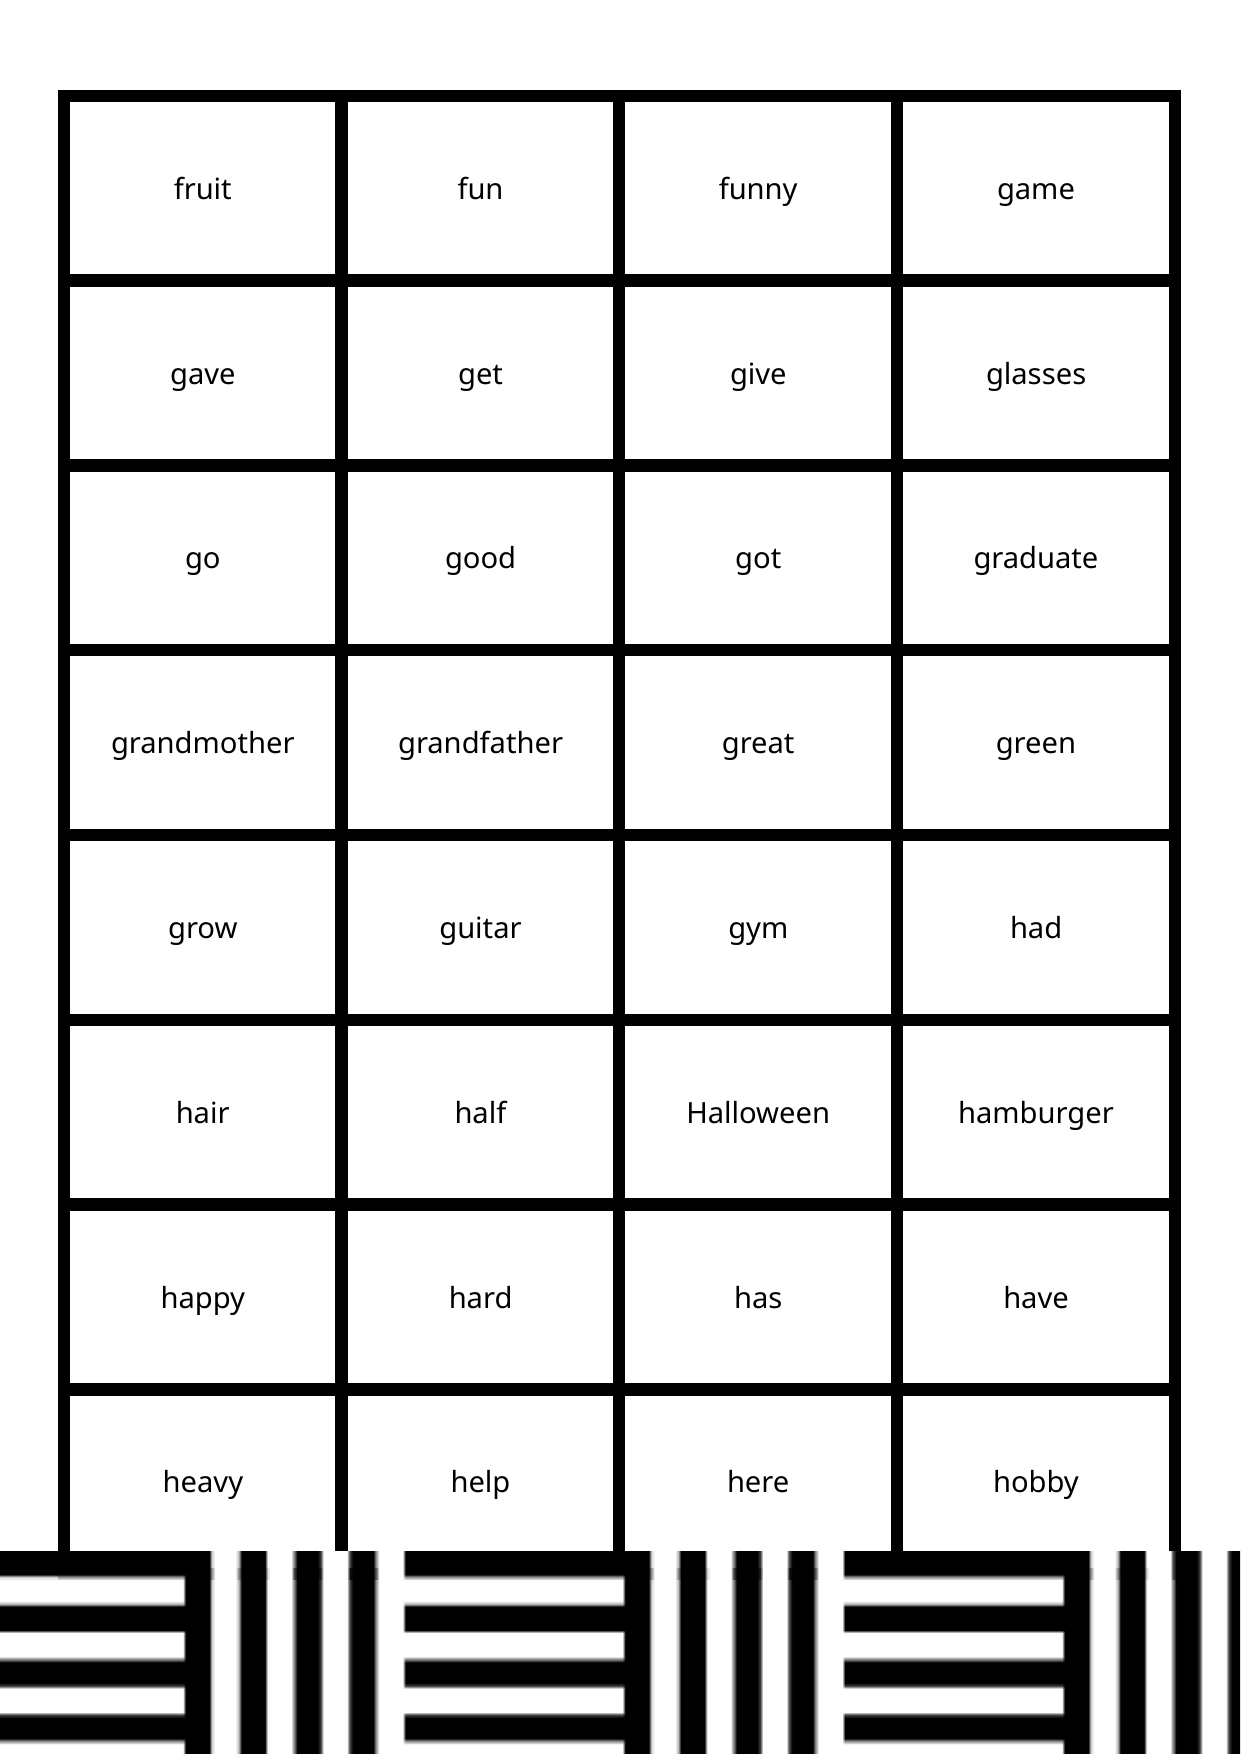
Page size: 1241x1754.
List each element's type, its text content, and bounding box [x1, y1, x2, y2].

table_cell got [625, 472, 891, 644]
table_header game [903, 102, 1169, 274]
table_header fun [348, 102, 613, 274]
table_header fruit [70, 102, 335, 274]
table_cell good [348, 472, 613, 644]
table_cell grandfather [348, 656, 613, 829]
table_cell hair [70, 1026, 335, 1198]
table_cell great [625, 656, 891, 829]
table_header funny [625, 102, 891, 274]
table_cell give [625, 287, 891, 459]
table_cell hobby [903, 1396, 1169, 1551]
table_cell had [903, 841, 1169, 1013]
picture [0, 1551, 1241, 1754]
table_cell gym [625, 841, 891, 1013]
table_cell grow [70, 841, 335, 1013]
table_cell heavy [70, 1396, 335, 1551]
table_cell graduate [903, 472, 1169, 644]
table_cell green [903, 656, 1169, 829]
table_cell get [348, 287, 613, 459]
table_cell happy [70, 1211, 335, 1383]
table_cell have [903, 1211, 1169, 1383]
table_cell glasses [903, 287, 1169, 459]
table_cell Halloween [625, 1026, 891, 1198]
table_cell here [625, 1396, 891, 1551]
table_cell has [625, 1211, 891, 1383]
table_cell hard [348, 1211, 613, 1383]
table_cell grandmother [70, 656, 335, 829]
table_cell help [348, 1396, 613, 1551]
table_cell guitar [348, 841, 613, 1013]
table_cell half [348, 1026, 613, 1198]
table_cell go [70, 472, 335, 644]
table_cell gave [70, 287, 335, 459]
table_cell hamburger [903, 1026, 1169, 1198]
